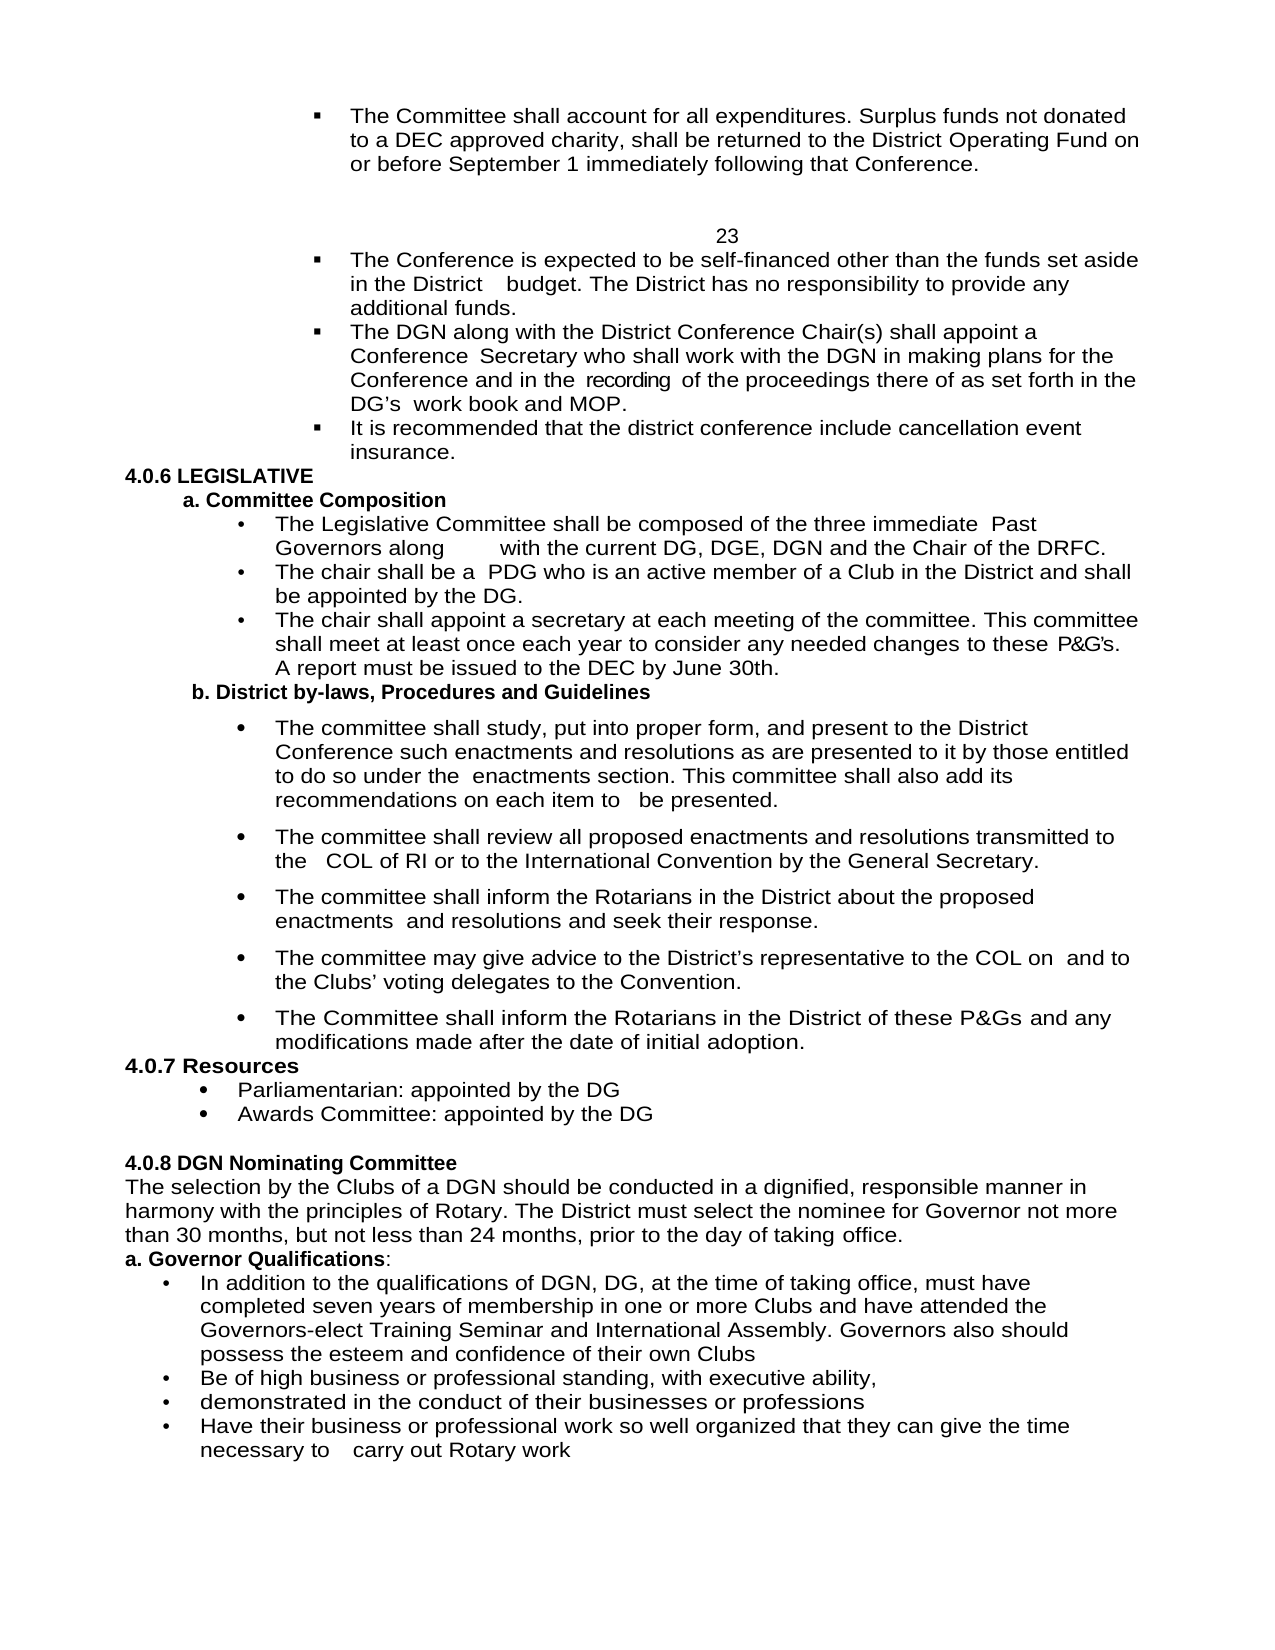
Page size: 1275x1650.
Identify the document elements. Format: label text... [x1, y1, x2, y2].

text 23 [312, 224, 1142, 248]
list demonstrated in the conduct of their businesses or professions [162, 1390, 1142, 1414]
text 4.0.6 LEGISLATIVE [125, 464, 1142, 488]
list Be of high business or professional standing, with executive ability, [162, 1366, 1142, 1390]
text a. Committee Composition [125, 488, 1142, 512]
text a. Governor Qualifications: [125, 1246, 1142, 1270]
text b. District by-laws, Procedures and Guidelines [162, 679, 1142, 703]
list It is recommended that the district conference include cancellation event insurance. [312, 416, 1142, 464]
list The committee shall inform the Rotarians in the District about the proposed enactments and resolutions and seek their response. [237, 885, 1142, 933]
list The DGN along with the District Conference Chair(s) shall appoint a Conference Secretary who shall work with the DGN in making plans for the Conference and in the recording of the proceedings there of as set forth in the DG’s work book and MOP. [312, 320, 1142, 416]
list The chair shall be a PDG who is an active member of a Club in the District and shall be appointed by the DG. [237, 560, 1142, 608]
list The Committee shall account for all expenditures. Surplus funds not donated to a DEC approved charity, shall be returned to the District Operating Fund on or before September 1 immediately following that Conference. [312, 104, 1142, 176]
text The selection by the Clubs of a DGN should be conducted in a dignified, responsible manner in harmony with the principles of Rotary. The District must select the nominee for Governor not more than 30 months, but not less than 24 months, prior to the day of taking office. [125, 1174, 1142, 1246]
list In addition to the qualifications of DGN, DG, at the time of taking office, must have completed seven years of membership in one or more Clubs and have attended the Governors-elect Training Seminar and International Assembly. Governors also should possess the esteem and confidence of their own Clubs [162, 1270, 1142, 1366]
list Have their business or professional work so well organized that they can give the time necessary to carry out Rotary work [162, 1414, 1142, 1462]
list The committee shall study, put into proper form, and present to the District Conference such enactments and resolutions as are presented to it by those entitled to do so under the enactments section. This committee shall also add its recommendations on each item to be presented. [237, 716, 1142, 812]
list The committee shall review all proposed enactments and resolutions transmitted to the COL of RI or to the International Convention by the General Secretary. [237, 824, 1142, 872]
list The chair shall appoint a secretary at each meeting of the committee. This committee shall meet at least once each year to consider any needed changes to these P&G’s. A report must be issued to the DEC by June 30th. [237, 608, 1142, 679]
list The committee may give advice to the District’s representative to the COL on and to the Clubs’ voting delegates to the Convention. [237, 946, 1142, 993]
list Parliamentarian: appointed by the DG [200, 1078, 1142, 1102]
text 4.0.8 DGN Nominating Committee [125, 1151, 1142, 1174]
text 4.0.7 Resources [125, 1054, 1142, 1078]
list Awards Committee: appointed by the DG [200, 1102, 1142, 1126]
list The Legislative Committee shall be composed of the three immediate Past Governors along with the current DG, DGE, DGN and the Chair of the DRFC. [237, 512, 1142, 560]
list The Committee shall inform the Rotarians in the District of these P&Gs and any modifications made after the date of initial adoption. [237, 1006, 1142, 1054]
list The Conference is expected to be self-financed other than the funds set aside in the District budget. The District has no responsibility to provide any additional funds. [312, 248, 1142, 320]
